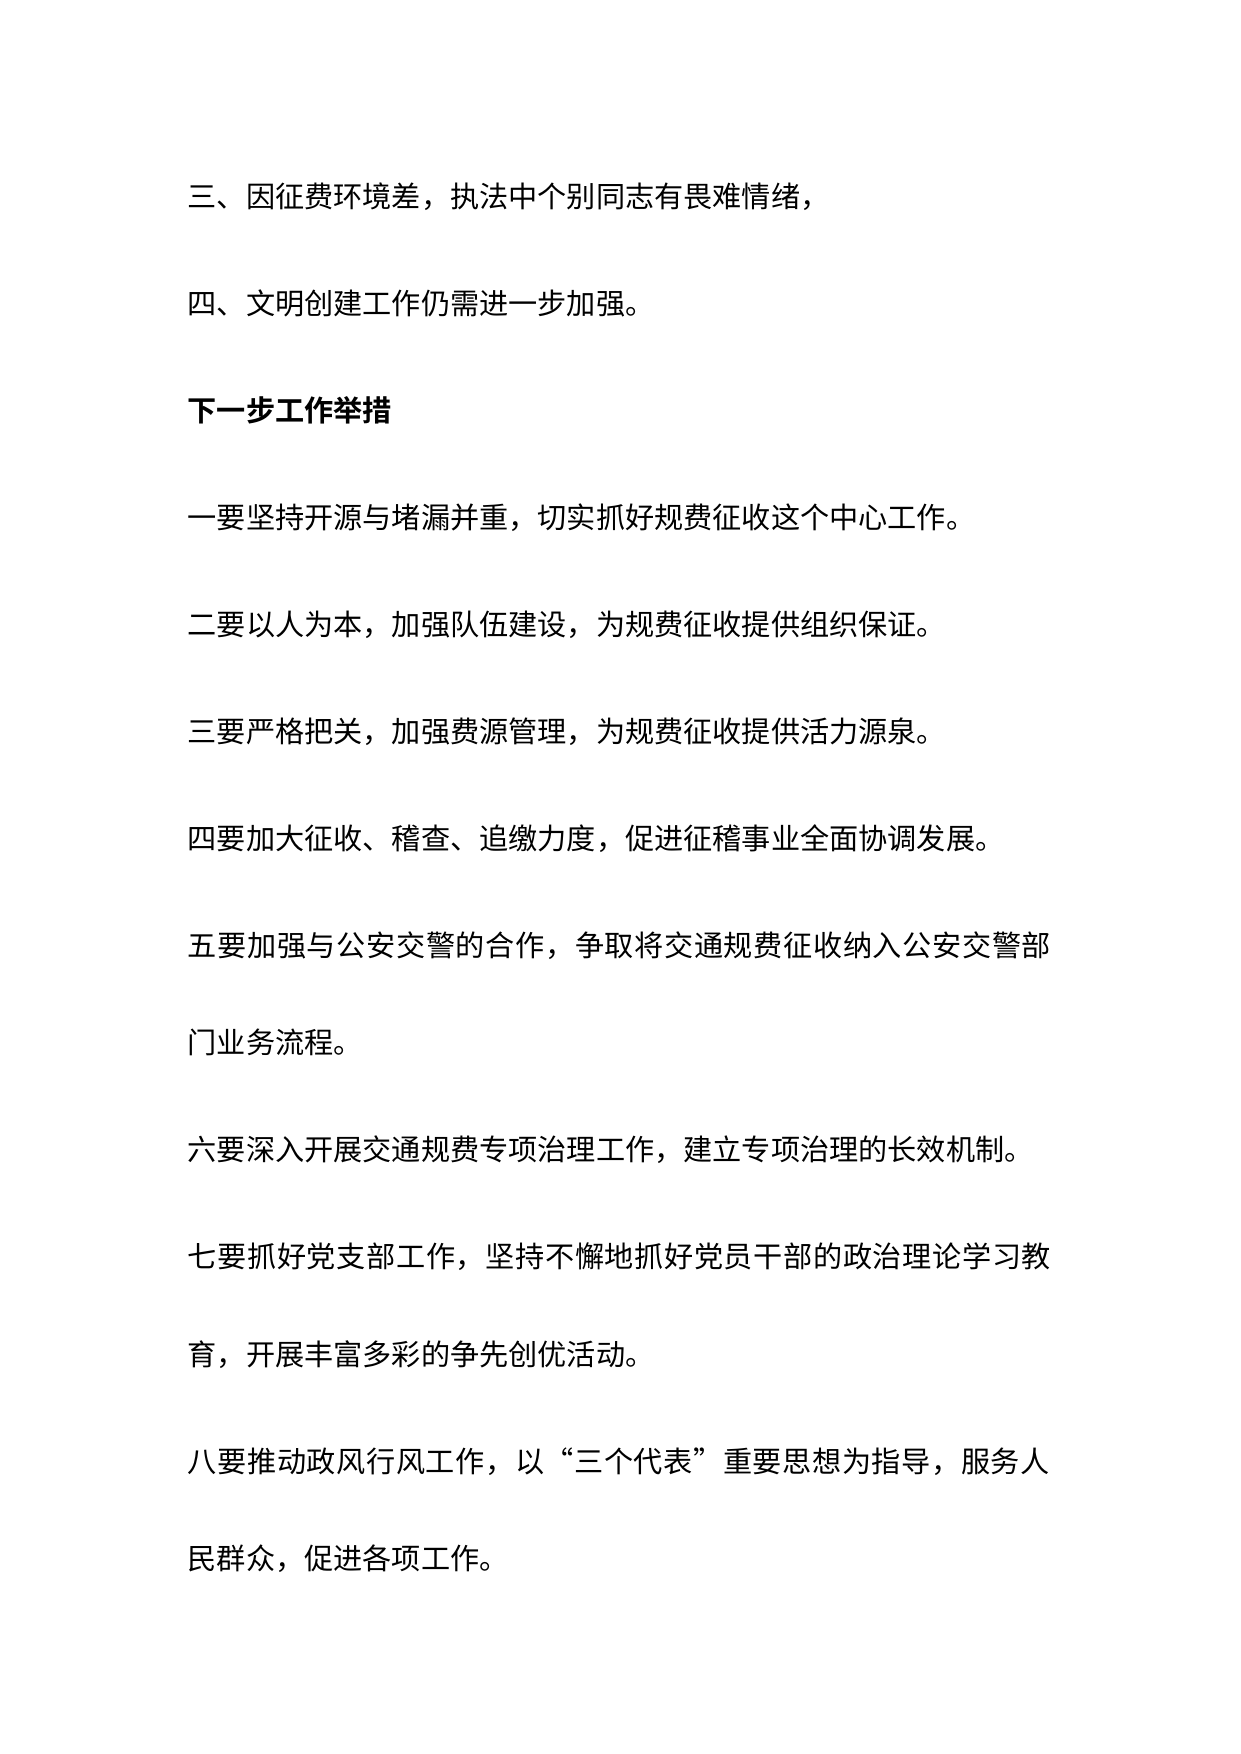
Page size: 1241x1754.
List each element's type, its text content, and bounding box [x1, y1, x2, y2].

text 三要严格把关，加强费源管理，为规费征收提供活力源泉。 [187, 697, 1053, 762]
text 六要深入开展交通规费专项治理工作，建立专项治理的长效机制。 [187, 1115, 1053, 1180]
text 三、因征费环境差，执法中个别同志有畏难情绪， [187, 162, 1053, 227]
text 五要加强与公安交警的合作，争取将交通规费征收纳入公安交警部门业务流程。 [187, 911, 1053, 1073]
text 四要加大征收、稽查、追缴力度，促进征稽事业全面协调发展。 [187, 804, 1053, 869]
text 下一步工作举措 [187, 376, 1053, 441]
text 四、文明创建工作仍需进一步加强。 [187, 269, 1053, 334]
text 一要坚持开源与堵漏并重，切实抓好规费征收这个中心工作。 [187, 483, 1053, 548]
text 七要抓好党支部工作，坚持不懈地抓好党员干部的政治理论学习教育，开展丰富多彩的争先创优活动。 [187, 1222, 1053, 1385]
text 二要以人为本，加强队伍建设，为规费征收提供组织保证。 [187, 590, 1053, 655]
text 八要推动政风行风工作，以“三个代表”重要思想为指导，服务人民群众，促进各项工作。 [187, 1427, 1053, 1589]
